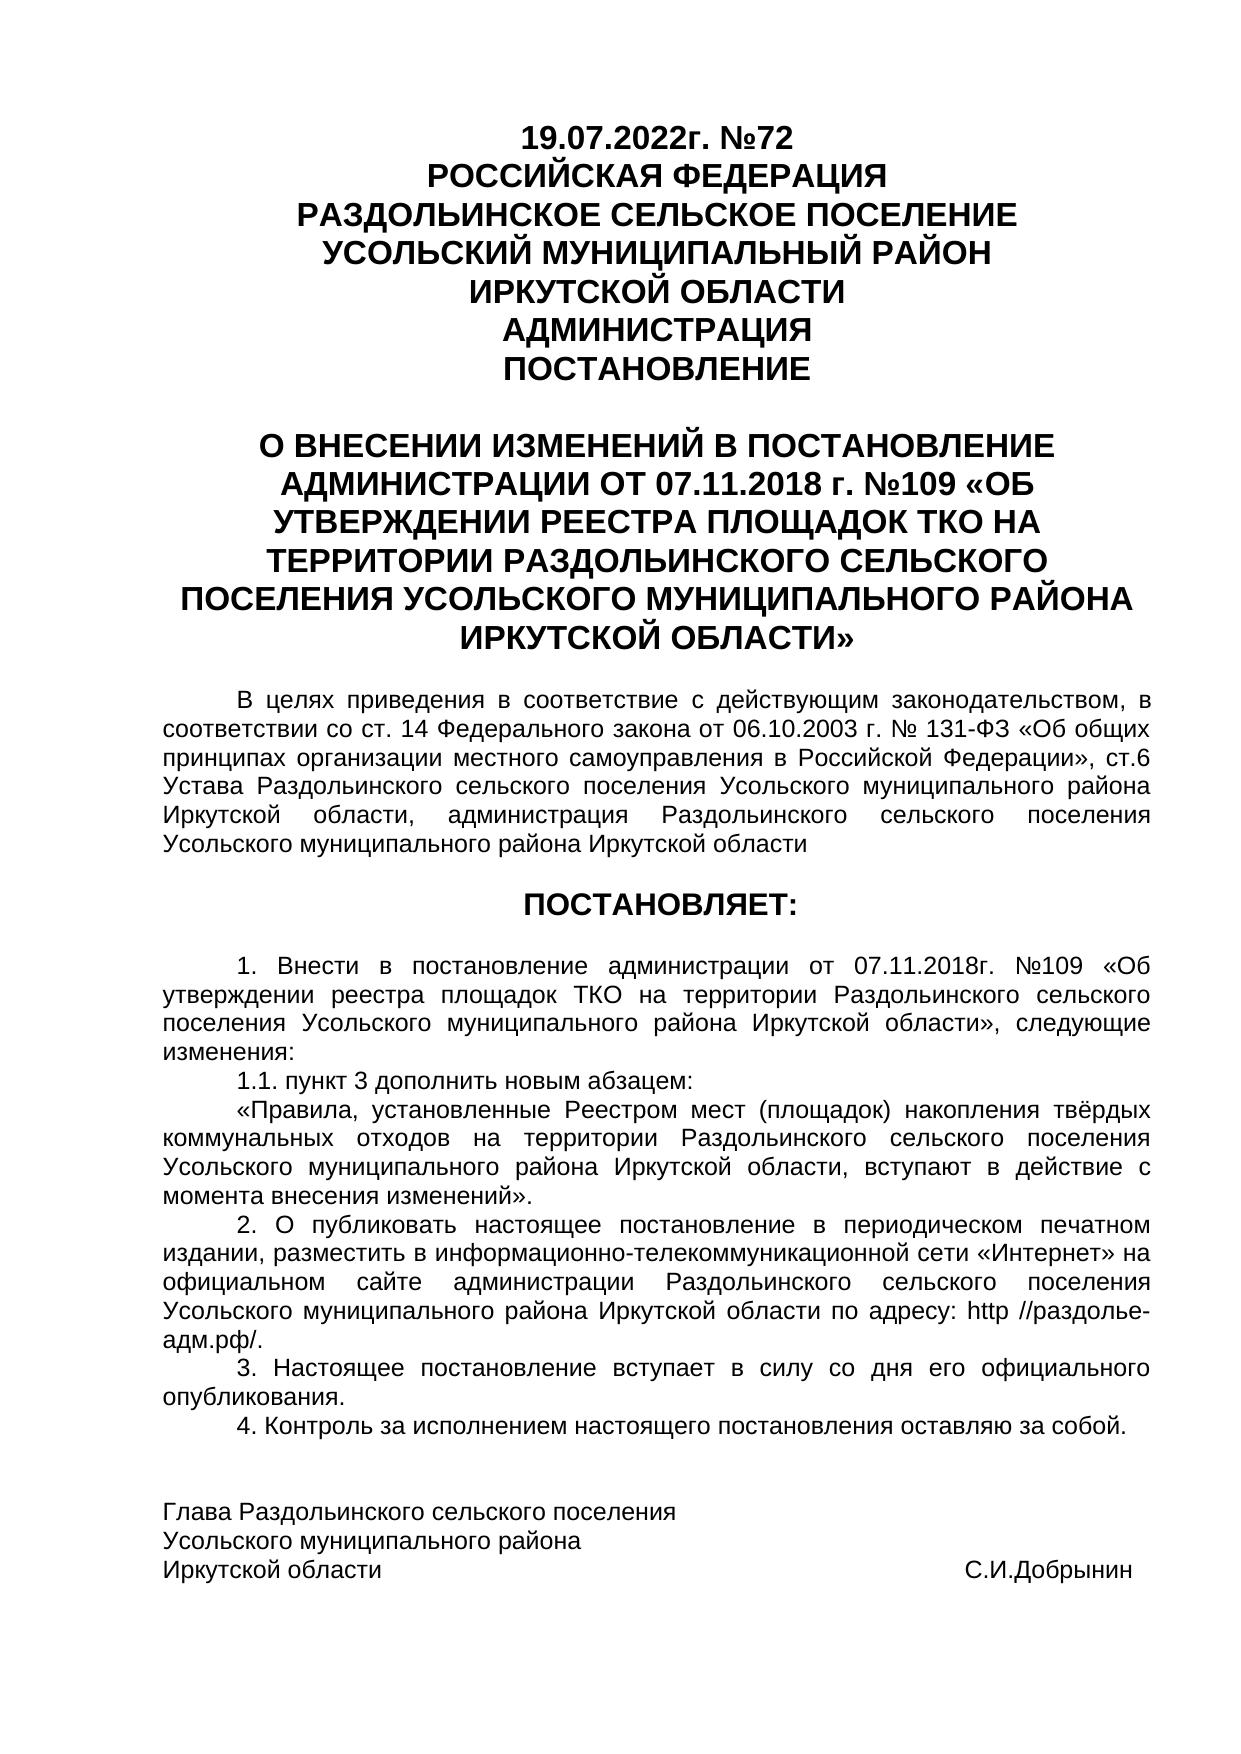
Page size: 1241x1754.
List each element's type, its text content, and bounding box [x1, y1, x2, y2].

text В целях приведения в соответствие с действующим законодательством, в соответствии со ст. 14 Федерального закона от 06.10.2003 г. № 131-ФЗ «Об общих принципах организации местного самоуправления в Российской Федерации», ст.6 Устава Раздольинского сельского поселения Усольского муниципального района Иркутской области, администрация Раздольинского сельского поселения Усольского муниципального района Иркутской области [162, 685, 1152, 857]
text ПОСТАНОВЛЕНИЕ [162, 349, 1152, 387]
text РАЗДОЛЬИНСКОЕ СЕЛЬСКОЕ ПОСЕЛЕНИЕ УСОЛЬСКИЙ МУНИЦИПАЛЬНЫЙ РАЙОН ИРКУТСКОЙ ОБЛАСТИ [162, 195, 1152, 310]
text Усольского муниципального района [162, 1526, 1152, 1555]
text ПОСТАНОВЛЯЕТ: [162, 886, 1152, 922]
text «Правила, установленные Реестром мест (площадок) накопления твёрдых коммунальных отходов на территории Раздольинского сельского поселения Усольского муниципального района Иркутской области, вступают в действие с момента внесения изменений». [162, 1095, 1152, 1210]
text Глава Раздольинского сельского поселения [162, 1497, 1152, 1526]
text 3. Настоящее постановление вступает в силу со дня его официального опубликования. [162, 1353, 1152, 1411]
text РОССИЙСКАЯ ФЕДЕРАЦИЯ [162, 157, 1152, 195]
text 1. Внести в постановление администрации от 07.11.2018г. №109 «Об утверждении реестра площадок ТКО на территории Раздольинского сельского поселения Усольского муниципального района Иркутской области», следующие изменения: [162, 951, 1152, 1066]
text О ВНЕСЕНИИ ИЗМЕНЕНИЙ В ПОСТАНОВЛЕНИЕ АДМИНИСТРАЦИИ ОТ 07.11.2018 г. №109 «ОБ УТВЕРЖДЕНИИ РЕЕСТРА ПЛОЩАДОК ТКО НА ТЕРРИТОРИИ РАЗДОЛЬИНСКОГО СЕЛЬСКОГО ПОСЕЛЕНИЯ УСОЛЬСКОГО МУНИЦИПАЛЬНОГО РАЙОНА ИРКУТСКОЙ ОБЛАСТИ» [162, 426, 1152, 656]
text АДМИНИСТРАЦИЯ [162, 310, 1152, 349]
text 4. Контроль за исполнением настоящего постановления оставляю за собой. [162, 1411, 1152, 1440]
text Иркутской области С.И.Добрынин [162, 1555, 1152, 1583]
text 1.1. пункт 3 дополнить новым абзацем: [162, 1066, 1152, 1095]
text 2. О публиковать настоящее постановление в периодическом печатном издании, разместить в информационно-телекоммуникационной сети «Интернет» на официальном сайте администрации Раздольинского сельского поселения Усольского муниципального района Иркутской области по адресу: http //раздолье-адм.рф/. [162, 1210, 1152, 1353]
text 19.07.2022г. №72 [162, 118, 1152, 157]
